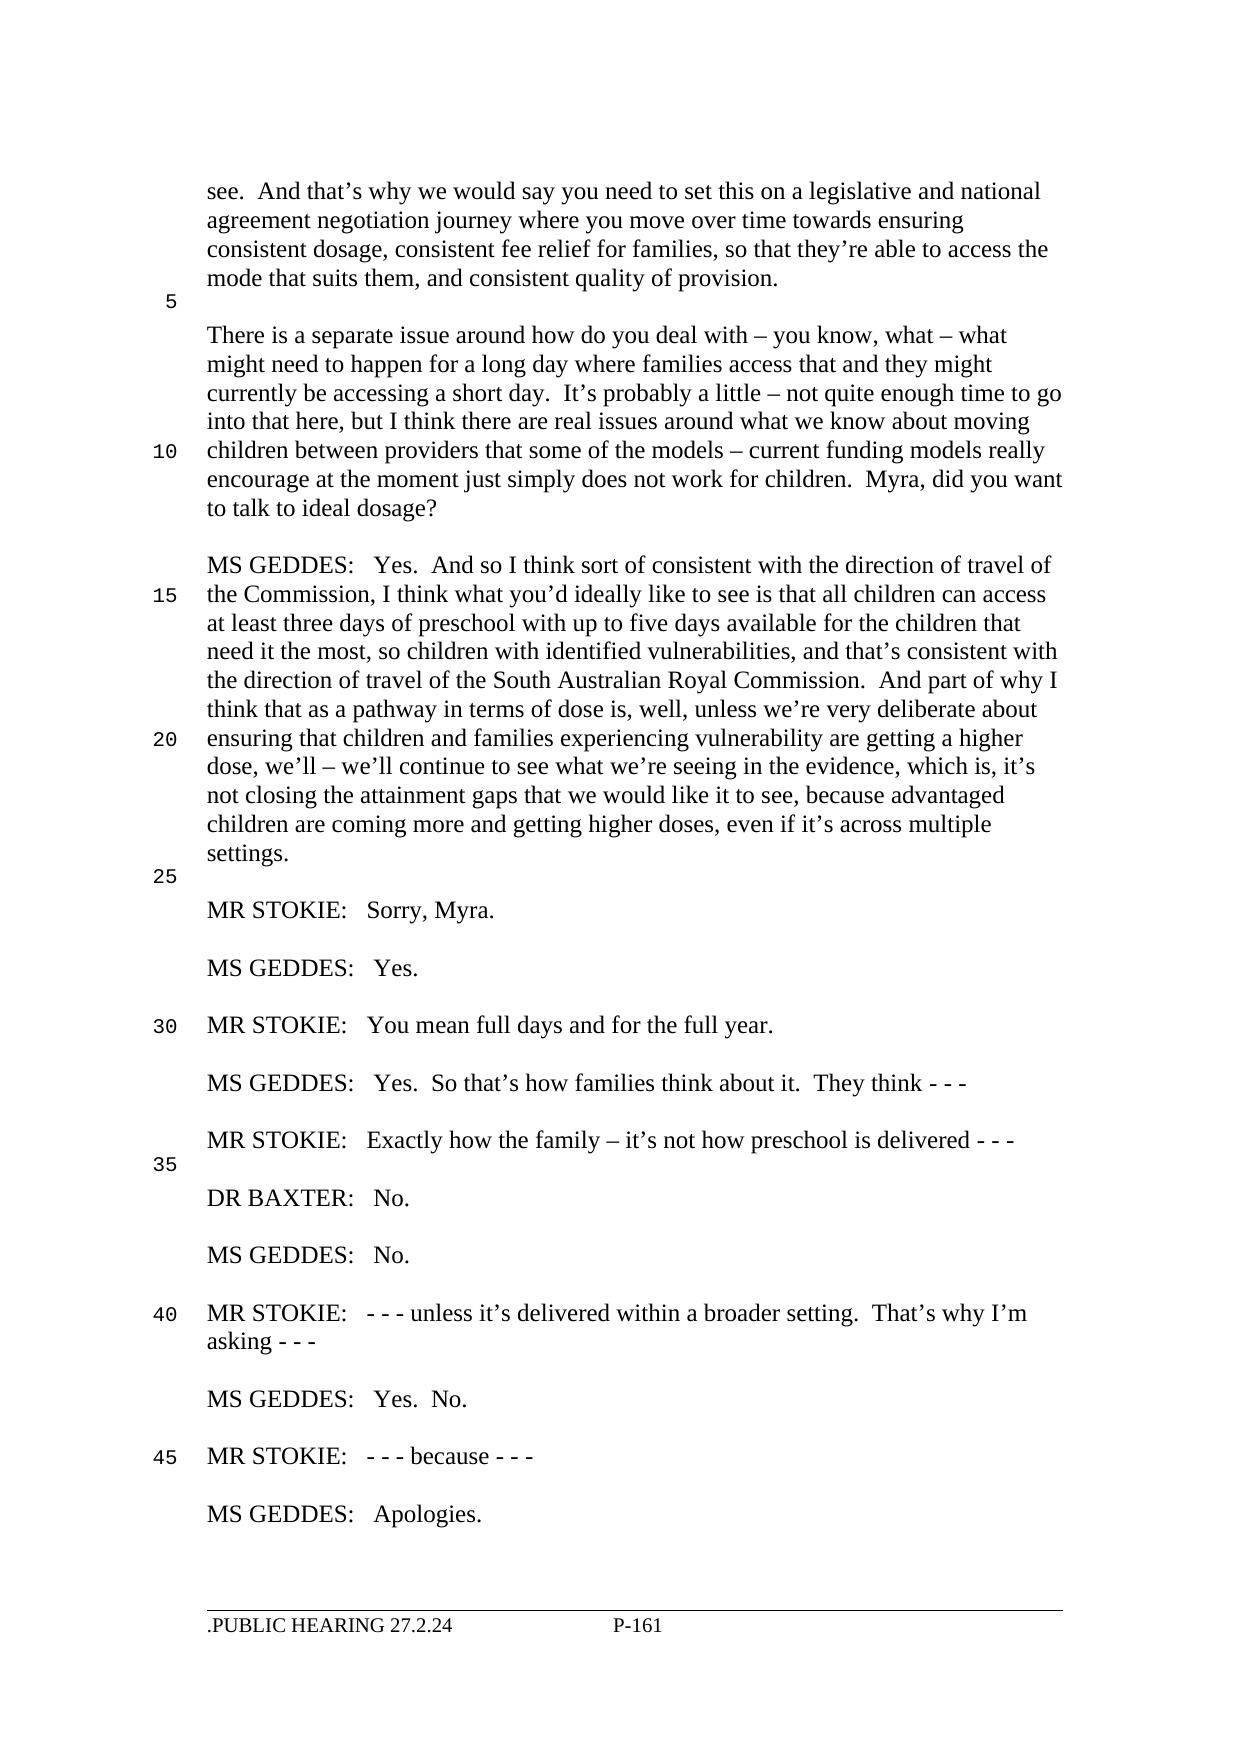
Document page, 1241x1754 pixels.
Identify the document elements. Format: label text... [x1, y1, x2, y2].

text DR BAXTER: No. [207, 1183, 1063, 1211]
text MR STOKIE: Sorry, Myra. [207, 895, 1063, 924]
text MS GEDDES: No. [207, 1240, 1063, 1269]
text MS GEDDES: Yes. No. [207, 1384, 1063, 1413]
text There is a separate issue around how do you deal with – you know, what – what might need to happen for a long day where families access that and they might currently be accessing a short day. It’s probably a little – not quite enough time to go into that here, but I think there are real issues around what we know about moving children between providers that some of the models – current funding models really encourage at the moment just simply does not work for children. Myra, did you want to talk to ideal dosage? [207, 320, 1063, 521]
text MS GEDDES: Yes. [207, 953, 1063, 981]
text MS GEDDES: Yes. And so I think sort of consistent with the direction of travel of the Commission, I think what you’d ideally like to see is that all children can access at least three days of preschool with up to five days available for the children that need it the most, so children with identified vulnerabilities, and that’s consistent with the direction of travel of the South Australian Royal Commission. And part of why I think that as a pathway in terms of dose is, well, unless we’re very deliberate about ensuring that children and families experiencing vulnerability are getting a higher dose, we’ll – we’ll continue to see what we’re seeing in the evidence, which is, it’s not closing the attainment gaps that we would like it to see, because advantaged children are coming more and getting higher doses, even if it’s across multiple settings. [207, 550, 1063, 866]
text MS GEDDES: Apologies. [207, 1499, 1063, 1528]
text MR STOKIE: - - - because - - - [207, 1441, 1063, 1470]
text MR STOKIE: You mean full days and for the full year. [207, 1010, 1063, 1039]
text MR STOKIE: - - - unless it’s delivered within a broader setting. That’s why I’m asking - - - [207, 1298, 1063, 1355]
text MR STOKIE: Exactly how the family – it’s not how preschool is delivered - - - [207, 1125, 1063, 1154]
text MS GEDDES: Yes. So that’s how families think about it. They think - - - [207, 1068, 1063, 1096]
text see. And that’s why we would say you need to set this on a legislative and national agreement negotiation journey where you move over time towards ensuring consistent dosage, consistent fee relief for families, so that they’re able to access the mode that suits them, and consistent quality of provision. [207, 176, 1063, 291]
